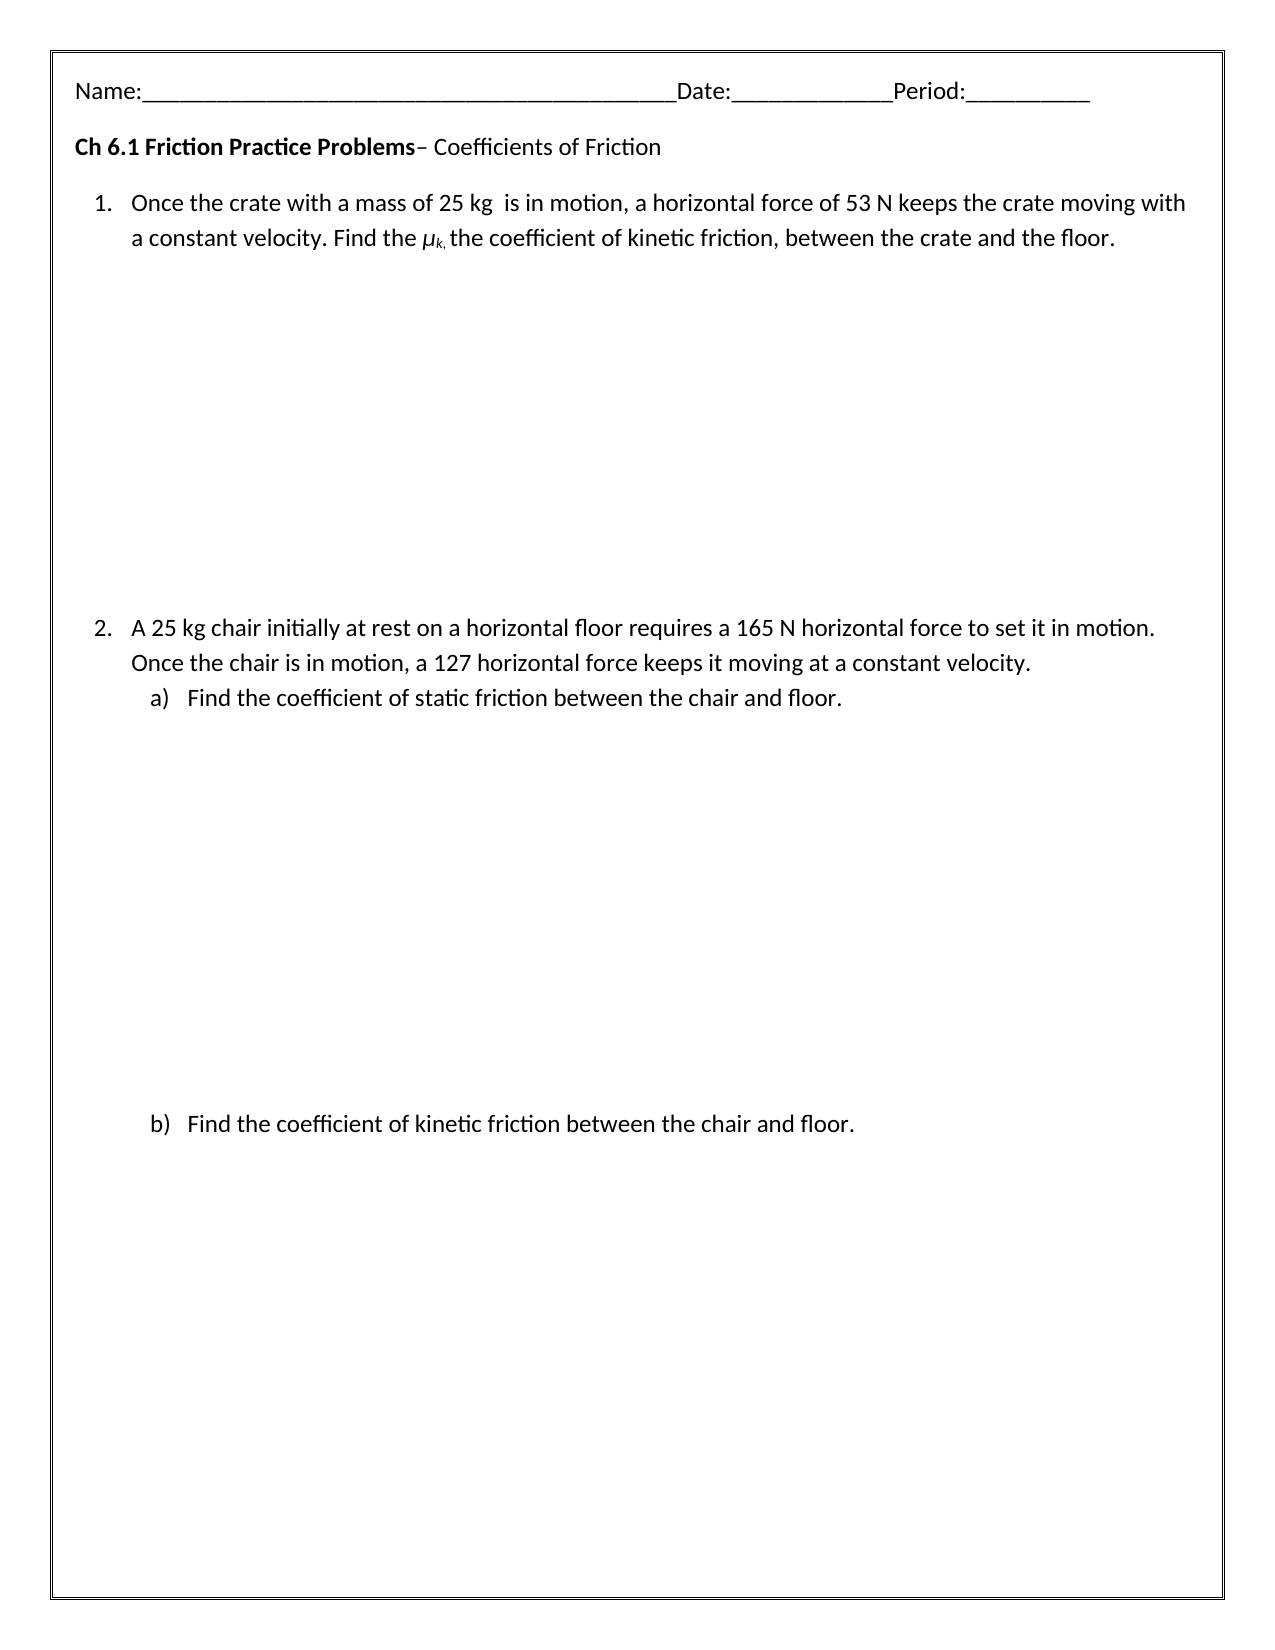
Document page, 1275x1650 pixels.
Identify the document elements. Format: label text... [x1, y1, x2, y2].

list Find the coefficient of static friction between the chair and floor. [150, 682, 1200, 713]
list Once the crate with a mass of 25 kg is in motion, a horizontal force of 53 N keeps the crate moving with a constant velocity. Find the µk, the coefficient of kinetic friction, between the crate and the floor. [94, 187, 1200, 252]
text Name:___________________________________________Date:_____________Period:__________ [75, 75, 1200, 106]
list A 25 kg chair initially at rest on a horizontal floor requires a 165 N horizontal force to set it in motion. Once the chair is in motion, a 127 horizontal force keeps it moving at a constant velocity. [94, 612, 1200, 678]
text Ch 6.1 Friction Practice Problems– Coefficients of Friction [75, 131, 1200, 161]
list Find the coefficient of kinetic friction between the chair and floor. [150, 1108, 1200, 1139]
